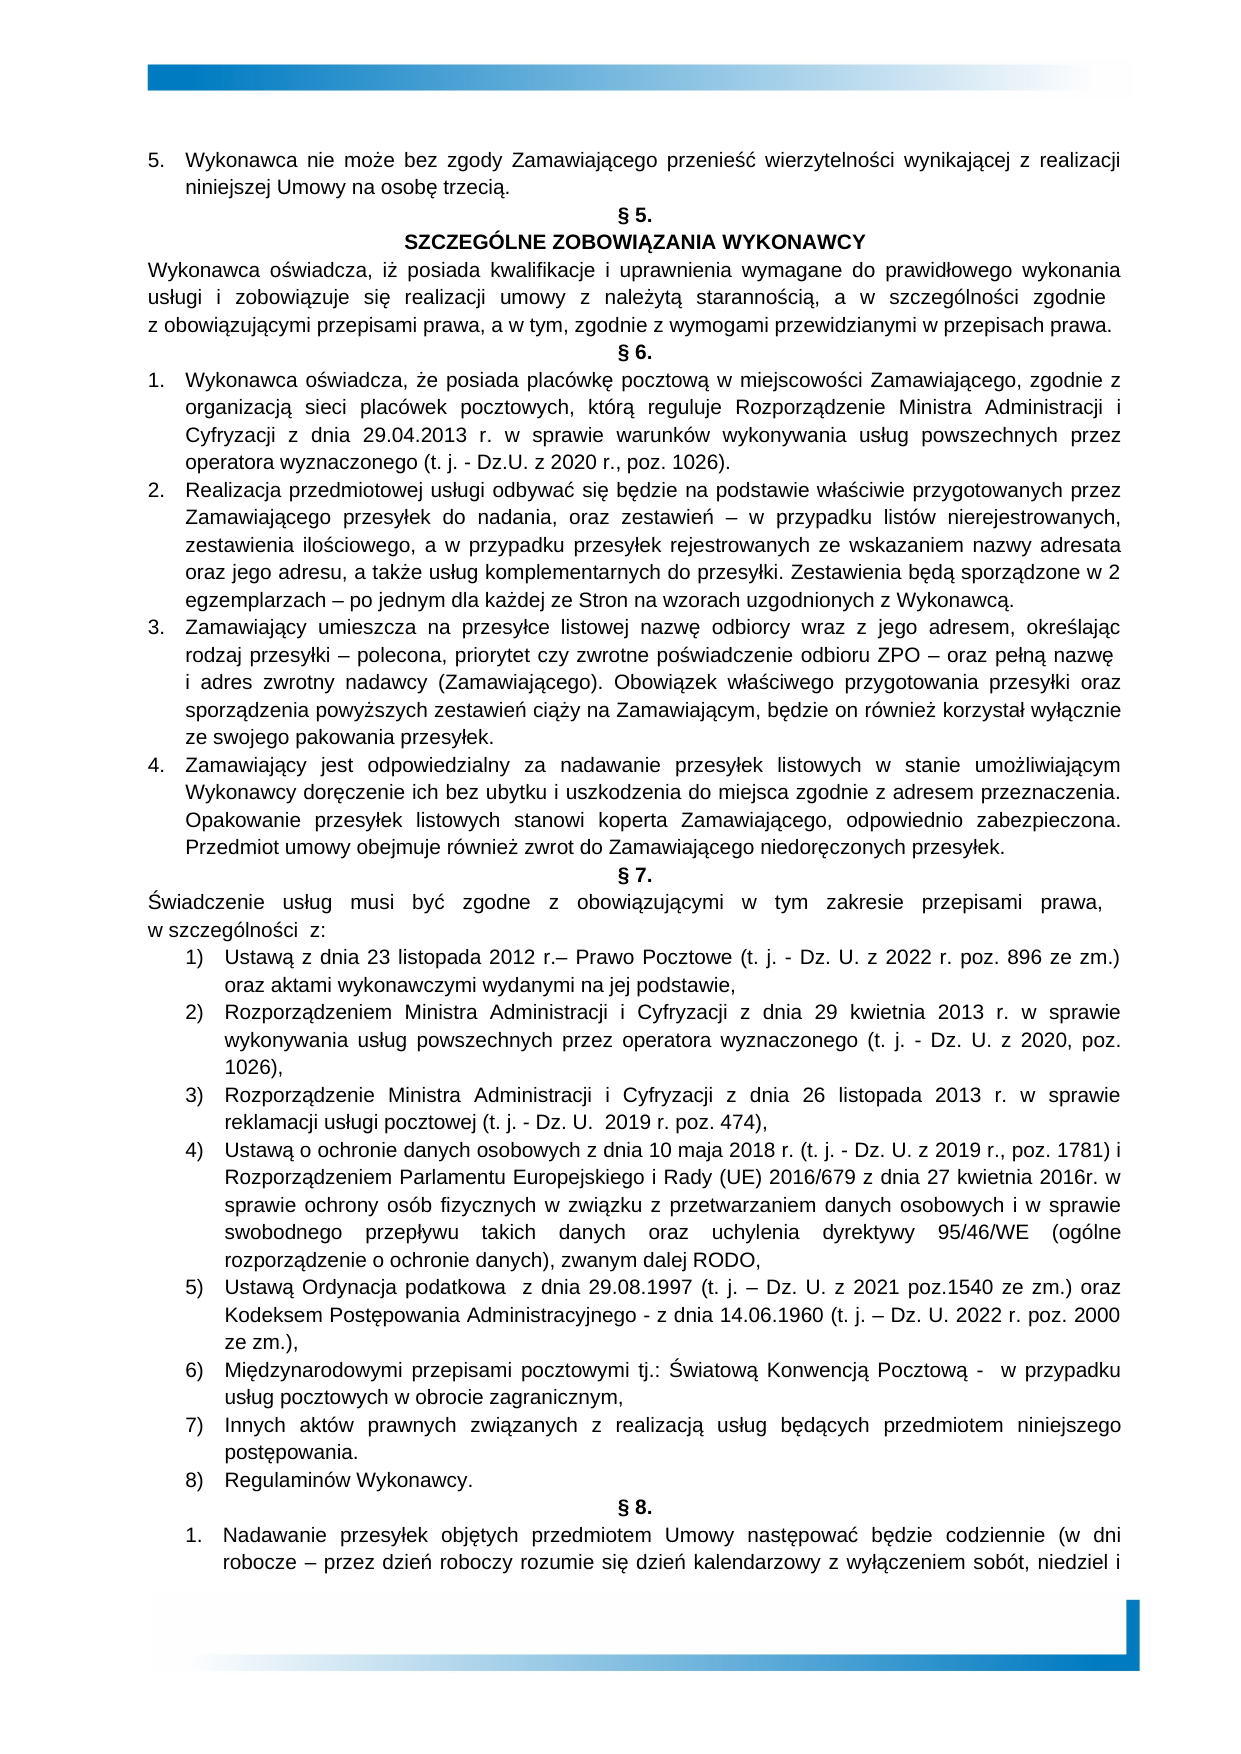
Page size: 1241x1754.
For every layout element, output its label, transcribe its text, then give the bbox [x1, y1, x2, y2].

list Ustawą o ochronie danych osobowych z dnia 10 maja 2018 r. (t. j. - Dz. U. z 2019 r., poz. 1781) i Rozporządzeniem Parlamentu Europejskiego i Rady (UE) 2016/679 z dnia 27 kwietnia 2016r. w sprawie ochrony osób fizycznych w związku z przetwarzaniem danych osobowych i w sprawie swobodnego przepływu takich danych oraz uchylenia dyrektywy 95/46/WE (ogólne rozporządzenie o ochronie danych), zwanym dalej RODO, [185, 1138, 1122, 1272]
picture [147, 1592, 1145, 1674]
list Ustawą Ordynacja podatkowa z dnia 29.08.1997 (t. j. – Dz. U. z 2021 poz.1540 ze zm.) oraz Kodeksem Postępowania Administracyjnego - z dnia 14.06.1960 (t. j. – Dz. U. 2022 r. poz. 2000 ze zm.), [185, 1275, 1122, 1354]
list Rozporządzenie Ministra Administracji i Cyfryzacji z dnia 26 listopada 2013 r. w sprawie reklamacji usługi pocztowej (t. j. - Dz. U. 2019 r. poz. 474), [185, 1083, 1122, 1134]
text Wykonawca oświadcza, iż posiada kwalifikacje i uprawnienia wymagane do prawidłowego wykonania usługi i zobowiązuje się realizacji umowy z należytą starannością, a w szczególności zgodnie z obowiązującymi przepisami prawa, a w tym, zgodnie z wymogami przewidzianymi w przepisach prawa. [148, 258, 1122, 337]
text Świadczenie usług musi być zgodne z obowiązującymi w tym zakresie przepisami prawa, w szczególności z: [148, 890, 1122, 942]
text § 5. [148, 203, 1122, 227]
list Zamawiający umieszcza na przesyłce listowej nazwę odbiorcy wraz z jego adresem, określając rodzaj przesyłki – polecona, priorytet czy zwrotne poświadczenie odbioru ZPO – oraz pełną nazwę i adres zwrotny nadawcy (Zamawiającego). Obowiązek właściwego przygotowania przesyłki oraz sporządzenia powyższych zestawień ciąży na Zamawiającym, będzie on również korzystał wyłącznie ze swojego pakowania przesyłek. [148, 615, 1122, 749]
text § 6. [148, 340, 1122, 364]
list Zamawiający jest odpowiedzialny za nadawanie przesyłek listowych w stanie umożliwiającym Wykonawcy doręczenie ich bez ubytku i uszkodzenia do miejsca zgodnie z adresem przeznaczenia. Opakowanie przesyłek listowych stanowi koperta Zamawiającego, odpowiednio zabezpieczona. Przedmiot umowy obejmuje również zwrot do Zamawiającego niedoręczonych przesyłek. [148, 753, 1122, 859]
list Rozporządzeniem Ministra Administracji i Cyfryzacji z dnia 29 kwietnia 2013 r. w sprawie wykonywania usług powszechnych przez operatora wyznaczonego (t. j. - Dz. U. z 2020, poz. 1026), [185, 1000, 1122, 1079]
text § 7. [148, 863, 1122, 887]
list Międzynarodowymi przepisami pocztowymi tj.: Światową Konwencją Pocztową - w przypadku usług pocztowych w obrocie zagranicznym, [185, 1358, 1122, 1409]
picture [147, 59, 1134, 99]
list Wykonawca nie może bez zgody Zamawiającego przenieść wierzytelności wynikającej z realizacji niniejszej Umowy na osobę trzecią. [148, 148, 1122, 199]
list Ustawą z dnia 23 listopada 2012 r.– Prawo Pocztowe (t. j. - Dz. U. z 2022 r. poz. 896 ze zm.) oraz aktami wykonawczymi wydanymi na jej podstawie, [185, 945, 1122, 997]
text SZCZEGÓLNE ZOBOWIĄZANIA WYKONAWCY [148, 230, 1122, 254]
text § 8. [148, 1495, 1122, 1519]
list Regulaminów Wykonawcy. [185, 1468, 1122, 1492]
list Innych aktów prawnych związanych z realizacją usług będących przedmiotem niniejszego postępowania. [185, 1413, 1122, 1464]
list Wykonawca oświadcza, że posiada placówkę pocztową w miejscowości Zamawiającego, zgodnie z organizacją sieci placówek pocztowych, którą reguluje Rozporządzenie Ministra Administracji i Cyfryzacji z dnia 29.04.2013 r. w sprawie warunków wykonywania usług powszechnych przez operatora wyznaczonego (t. j. - Dz.U. z 2020 r., poz. 1026). [148, 368, 1122, 474]
list Realizacja przedmiotowej usługi odbywać się będzie na podstawie właściwie przygotowanych przez Zamawiającego przesyłek do nadania, oraz zestawień – w przypadku listów nierejestrowanych, zestawienia ilościowego, a w przypadku przesyłek rejestrowanych ze wskazaniem nazwy adresata oraz jego adresu, a także usług komplementarnych do przesyłki. Zestawienia będą sporządzone w 2 egzemplarzach – po jednym dla każdej ze Stron na wzorach uzgodnionych z Wykonawcą. [148, 478, 1122, 612]
